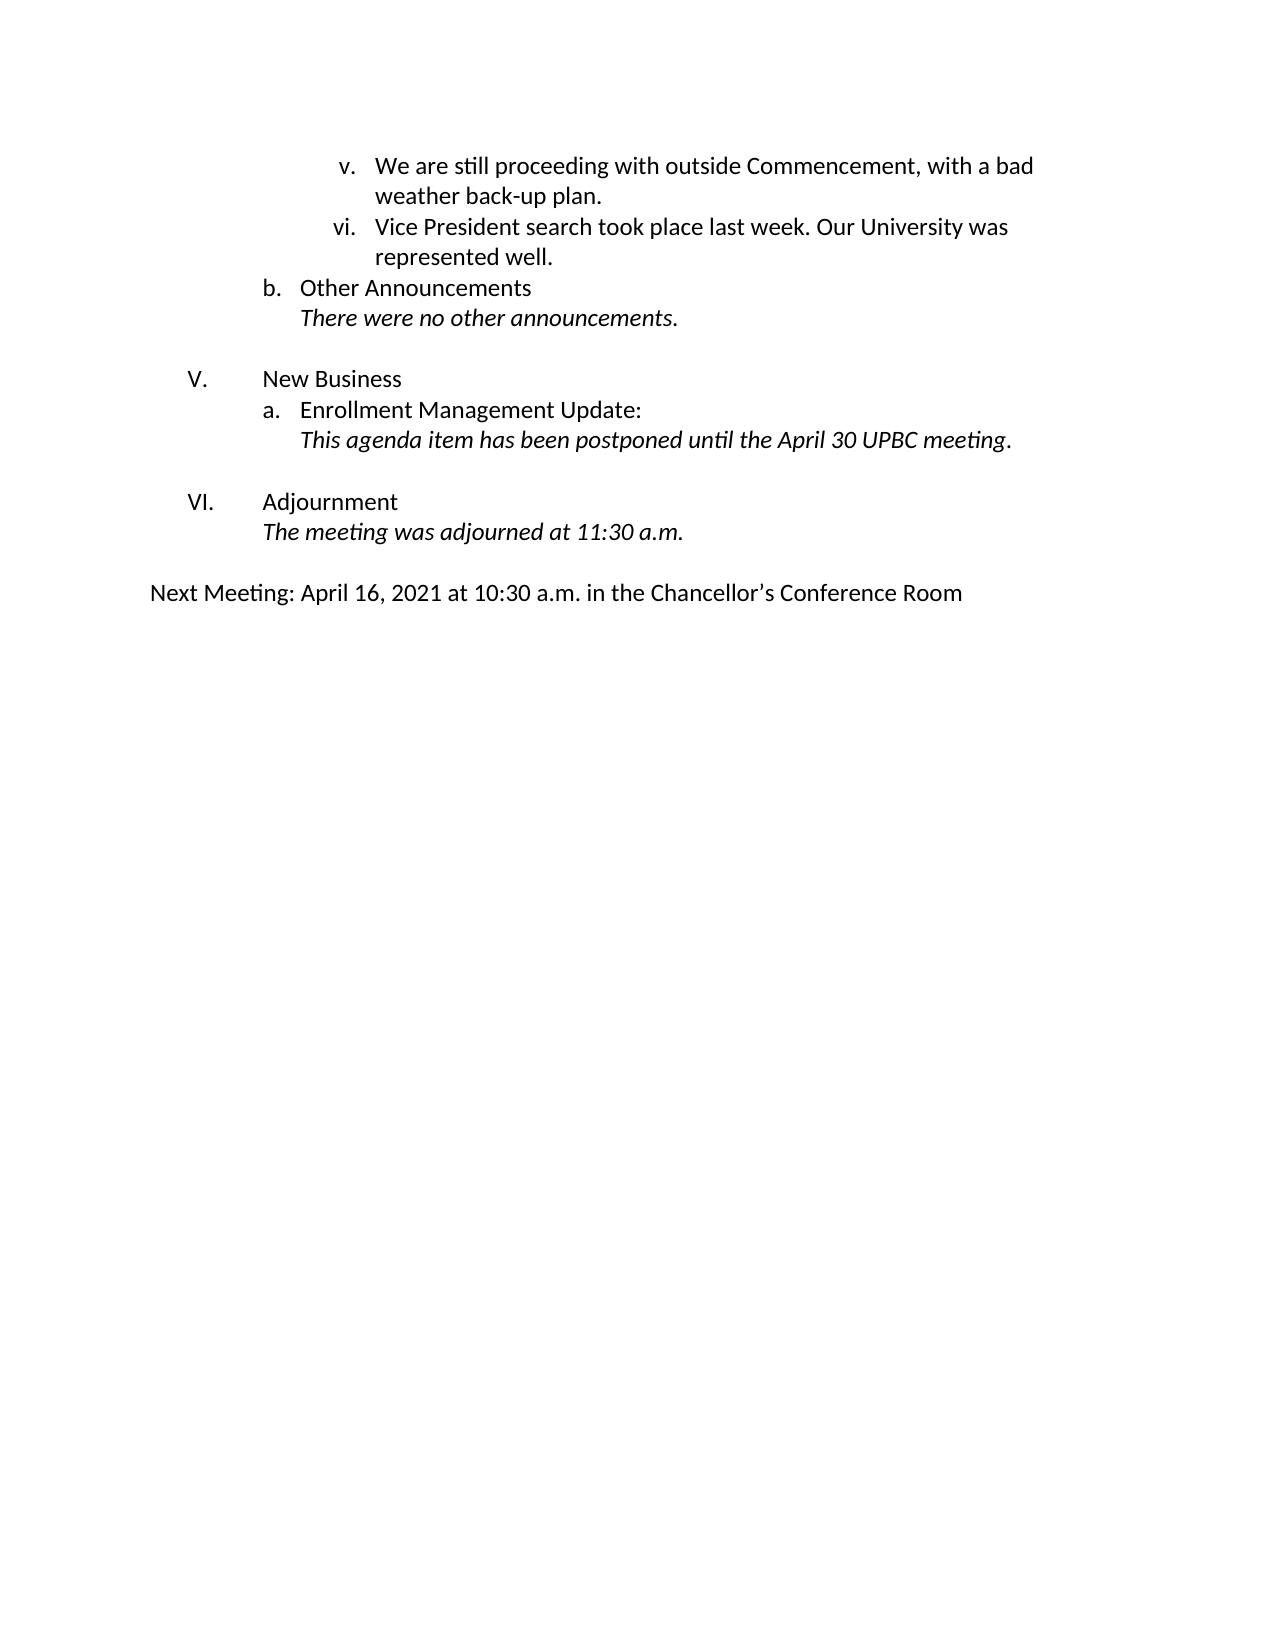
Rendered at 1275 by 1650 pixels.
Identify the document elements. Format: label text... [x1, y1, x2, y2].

list Vice President search took place last week. Our University was represented well. [356, 211, 1125, 272]
text The meeting was adjourned at 11:30 a.m. [262, 516, 1125, 547]
list Other Announcements [262, 272, 1125, 303]
text Next Meeting: April 16, 2021 at 10:30 a.m. in the Chancellor’s Conference Room [150, 577, 1125, 608]
list New Business [187, 364, 1125, 394]
list This agenda item has been postponed until the April 30 UPBC meeting. [300, 425, 1125, 455]
list There were no other announcements. [300, 303, 1125, 333]
list Adjournment [187, 486, 1125, 516]
list Enrollment Management Update: [262, 394, 1125, 425]
list We are still proceeding with outside Commencement, with a bad weather back-up plan. [356, 150, 1125, 211]
